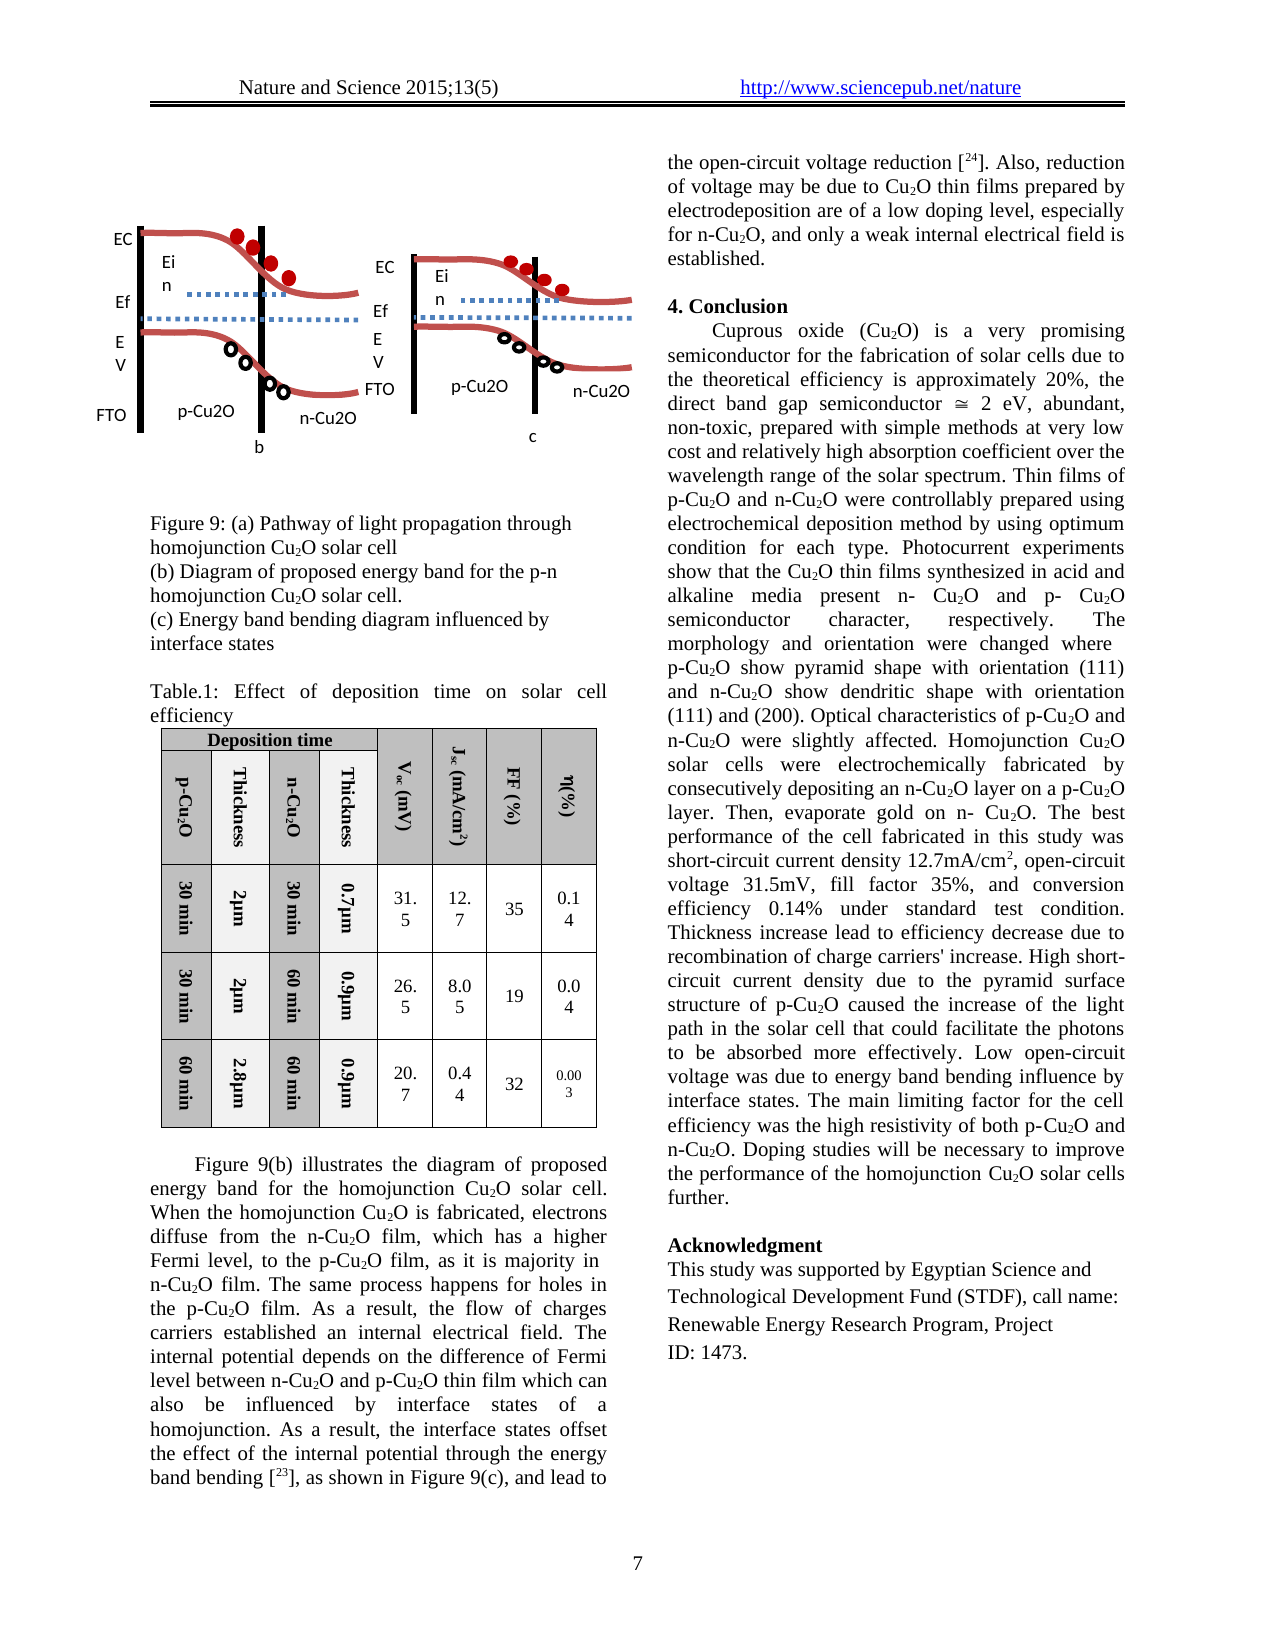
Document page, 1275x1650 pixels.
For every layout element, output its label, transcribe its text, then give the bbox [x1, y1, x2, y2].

table_header Jsc (mA/cm2) [433, 729, 486, 864]
table_cell 8.05 [433, 953, 486, 1039]
table_header Voc (mV) [378, 729, 432, 864]
table_cell 0.003 [542, 1040, 596, 1127]
table_cell 0.9µm [320, 1040, 377, 1127]
table_cell 20.7 [378, 1040, 432, 1127]
table_header FF (%) [487, 729, 541, 864]
text Acknowledgment [667, 1233, 1125, 1257]
table_cell 2.8µm [212, 1040, 269, 1127]
table_cell 0.04 [542, 953, 596, 1039]
table_cell 30 min [162, 865, 211, 952]
table_cell p-Cu2O [162, 751, 211, 864]
text Figure 9(b) illustrates the diagram of proposed energy band for the homojunction Cu2O solar cell. When the homojunction Cu2O is fabricated, electrons diffuse from the n-Cu2O film, which has a higher Fermi level, to the p-Cu2O film, as it is majority in n-Cu2O film. The same process happens for holes in the p-Cu2O film. As a result, the flow of charges carriers established an internal electrical field. The internal potential depends on the difference of Fermi level between n-Cu2O and p-Cu2O thin film which can also be influenced by interface states of a homojunction. As a result, the interface states offset the effect of the internal potential through the energy band bending [], as shown in Figure 9(c), and lead to the open-circuit voltage reduction []. Also, reduction of voltage may be due to Cu2O thin films prepared by electrodeposition are of a low doping level, especially for n-Cu2O, and only a weak internal electrical field is established. [150, 1152, 607, 1489]
table_cell 60 min [162, 1040, 211, 1127]
table_cell 2µm [212, 865, 269, 952]
table_cell 26.5 [378, 953, 432, 1039]
table_cell n-Cu2O [270, 751, 319, 864]
table_cell 32 [487, 1040, 541, 1127]
table_cell 60 min [270, 953, 319, 1039]
text Table.1: Effect of deposition time on solar cell efficiency [150, 679, 607, 727]
table_cell 2µm [212, 953, 269, 1039]
text Figure 9: (a) Pathway of light propagation through homojunction Cu2O solar cell [150, 511, 607, 559]
table_cell 19 [487, 953, 541, 1039]
text This study was supported by Egyptian Science and Technological Development Fund (STDF), call name: Renewable Energy Research Program, Project ID: 1473. [667, 1257, 1125, 1364]
table_cell 60 min [270, 1040, 319, 1127]
table_cell 0.7µm [320, 865, 377, 952]
text Cuprous oxide (Cu2O) is a very promising semiconductor for the fabrication of solar cells due to the theoretical efficiency is approximately 20%, the direct band gap semiconductor 2 eV, abundant, non-toxic, prepared with simple methods at very low cost and relatively high absorption coefficient over the wavelength range of the solar spectrum. Thin films of p-Cu2O and n-Cu2O were controllably prepared using electrochemical deposition method by using optimum condition for each type. Photocurrent experiments show that the Cu2O thin films synthesized in acid and alkaline media present n- Cu2O and p- Cu2O semiconductor character, respectively. The morphology and orientation were changed where p-Cu2O show pyramid shape with orientation (111) and n-Cu2O show dendritic shape with orientation (111) and (200). Optical characteristics of p-Cu2O and n-Cu2O were slightly affected. Homojunction Cu2O solar cells were electrochemically fabricated by consecutively depositing an n-Cu2O layer on a p-Cu2O layer. Then, evaporate gold on n- Cu2O. The best performance of the cell fabricated in this study was short-circuit current density 12.7mA/cm2, open-circuit voltage 31.5mV, fill factor 35%, and conversion efficiency 0.14% under standard test condition. Thickness increase lead to efficiency decrease due to recombination of charge carriers' increase. High short-circuit current density due to the pyramid surface structure of p-Cu2O caused the increase of the light path in the solar cell that could facilitate the photons to be absorbed more effectively. Low open-circuit voltage was due to energy band bending influence by interface states. The main limiting factor for the cell efficiency was the high resistivity of both p-Cu2O and n-Cu2O. Doping studies will be necessary to improve the performance of the homojunction Cu2O solar cells further. [667, 318, 1125, 1209]
table_cell 30 min [162, 953, 211, 1039]
table_cell Thickness [320, 751, 377, 864]
table_cell 0.9µm [320, 953, 377, 1039]
table_cell 35 [487, 865, 541, 952]
table_cell 30 min [270, 865, 319, 952]
table_header (%) [542, 729, 596, 864]
text 4. Conclusion [667, 294, 1125, 318]
table_cell 0.14 [542, 865, 596, 952]
text (b) Diagram of proposed energy band for the p-n homojunction Cu2O solar cell. [150, 559, 607, 607]
table_cell 31.5 [378, 865, 432, 952]
table_header Deposition time [162, 729, 377, 750]
table_cell 12.7 [433, 865, 486, 952]
table_cell 0.44 [433, 1040, 486, 1127]
table_cell Thickness [212, 751, 269, 864]
text (c) Energy band bending diagram influenced by interface states [150, 607, 607, 655]
